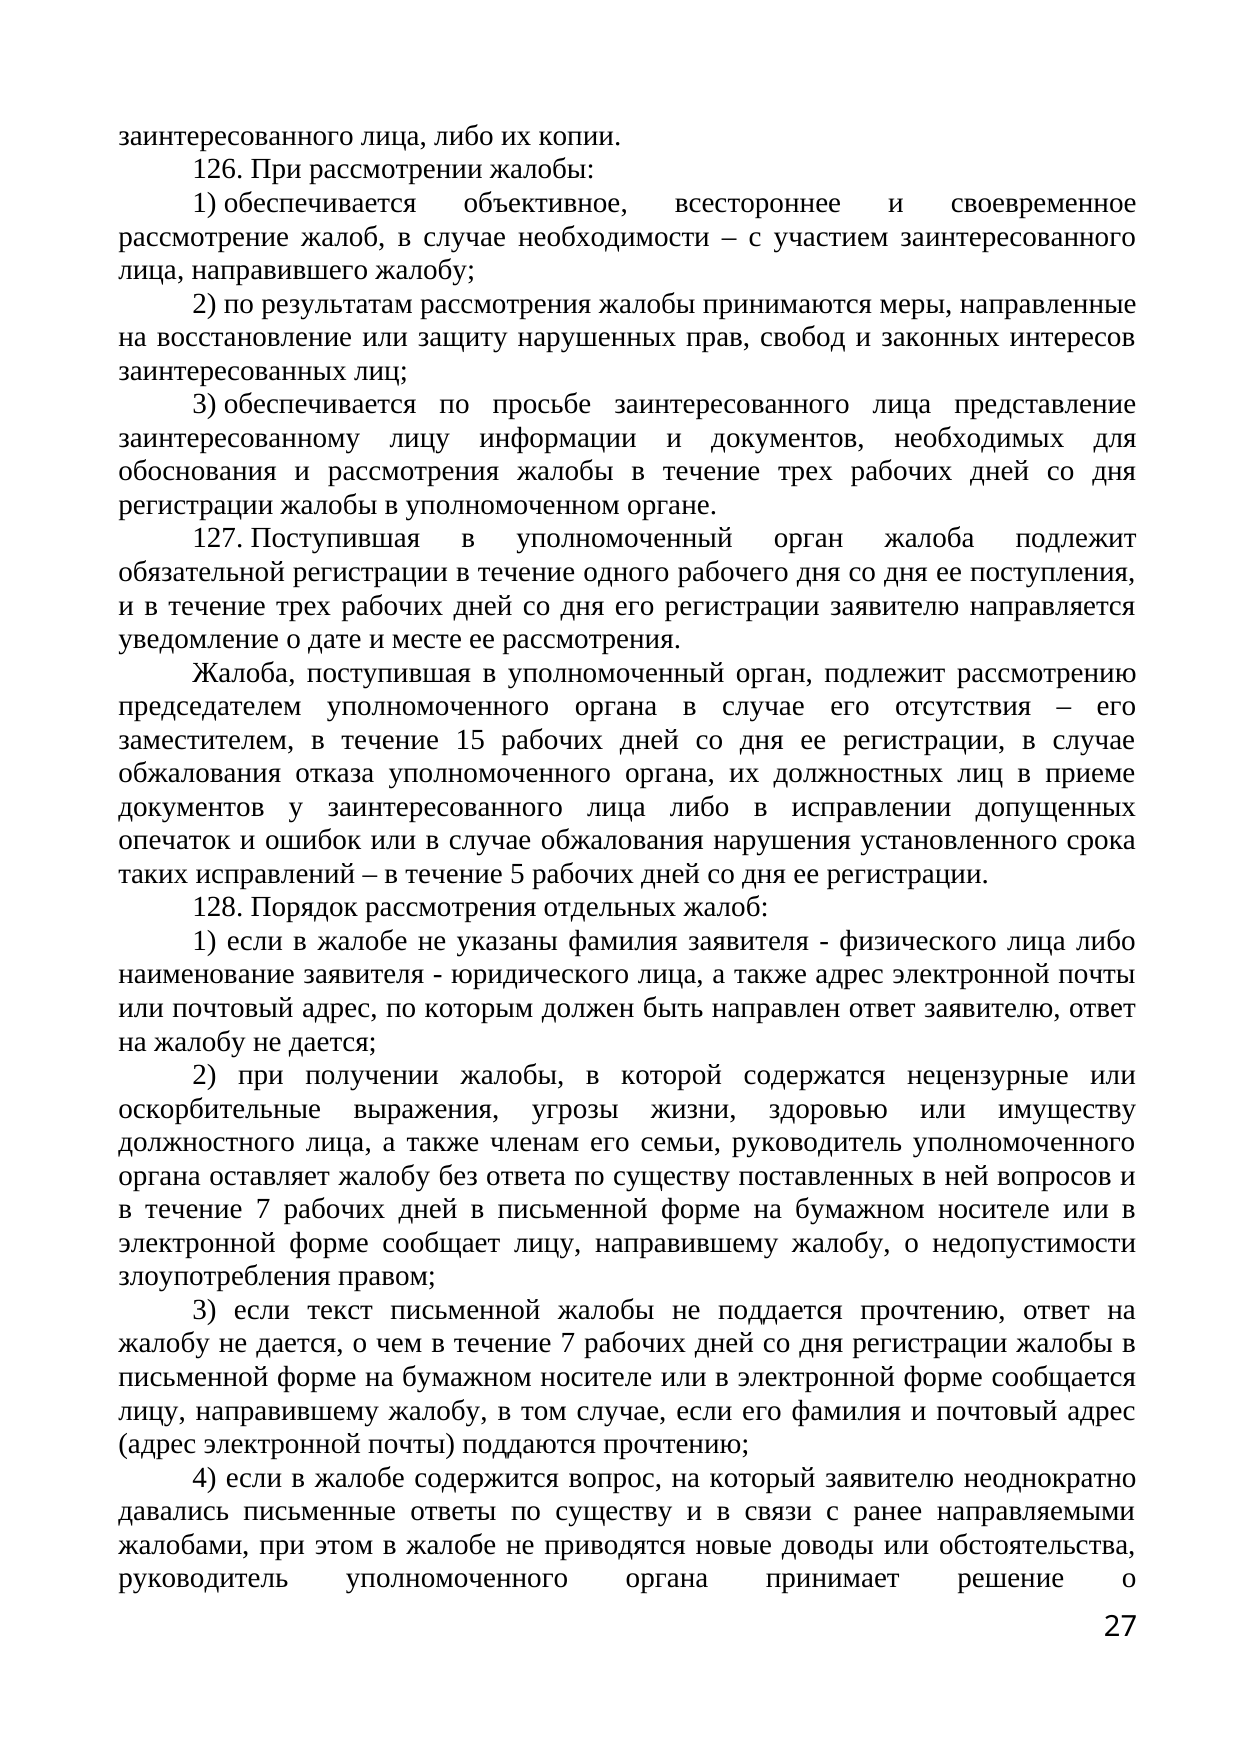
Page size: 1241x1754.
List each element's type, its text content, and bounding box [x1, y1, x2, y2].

text 126. При рассмотрении жалобы: [118, 152, 1137, 185]
text 1) обеспечивается объективное, всестороннее и своевременное рассмотрение жалоб, в случае необходимости – с участием заинтересованного лица, направившего жалобу; [118, 185, 1137, 286]
text 1) если в жалобе не указаны фамилия заявителя - физического лица либо наименование заявителя - юридического лица, а также адрес электронной почты или почтовый адрес, по которым должен быть направлен ответ заявителю, ответ на жалобу не дается; [118, 923, 1137, 1057]
text 128. Порядок рассмотрения отдельных жалоб: [118, 889, 1137, 923]
text 2) по результатам рассмотрения жалобы принимаются меры, направленные на восстановление или защиту нарушенных прав, свобод и законных интересов заинтересованных лиц; [118, 286, 1137, 386]
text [118, 1460, 1137, 1594]
text 3) если текст письменной жалобы не поддается прочтению, ответ на жалобу не дается, о чем в течение 7 рабочих дней со дня регистрации жалобы в письменной форме на бумажном носителе или в электронной форме сообщается лицу, направившему жалобу, в том случае, если его фамилия и почтовый адрес (адрес электронной почты) поддаются прочтению; [118, 1292, 1137, 1460]
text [118, 118, 1137, 152]
text 3) обеспечивается по просьбе заинтересованного лица представление заинтересованному лицу информации и документов, необходимых для обоснования и рассмотрения жалобы в течение трех рабочих дней со дня регистрации жалобы в уполномоченном органе. [118, 386, 1137, 521]
text Жалоба, поступившая в уполномоченный орган, подлежит рассмотрению председателем уполномоченного органа в случае его отсутствия – его заместителем, в течение 15 рабочих дней со дня ее регистрации, в случае обжалования отказа уполномоченного органа, их должностных лиц в приеме документов у заинтересованного лица либо в исправлении допущенных опечаток и ошибок или в случае обжалования нарушения установленного срока таких исправлений – в течение 5 рабочих дней со дня ее регистрации. [118, 655, 1137, 889]
text 127. Поступившая в уполномоченный орган жалоба подлежит обязательной регистрации в течение одного рабочего дня со дня ее поступления, и в течение трех рабочих дней со дня его регистрации заявителю направляется уведомление о дате и месте ее рассмотрения. [118, 521, 1137, 655]
text 2) при получении жалобы, в которой содержатся нецензурные или оскорбительные выражения, угрозы жизни, здоровью или имуществу должностного лица, а также членам его семьи, руководитель уполномоченного органа оставляет жалобу без ответа по существу поставленных в ней вопросов и в течение 7 рабочих дней в письменной форме на бумажном носителе или в электронной форме сообщает лицу, направившему жалобу, о недопустимости злоупотребления правом; [118, 1057, 1137, 1292]
